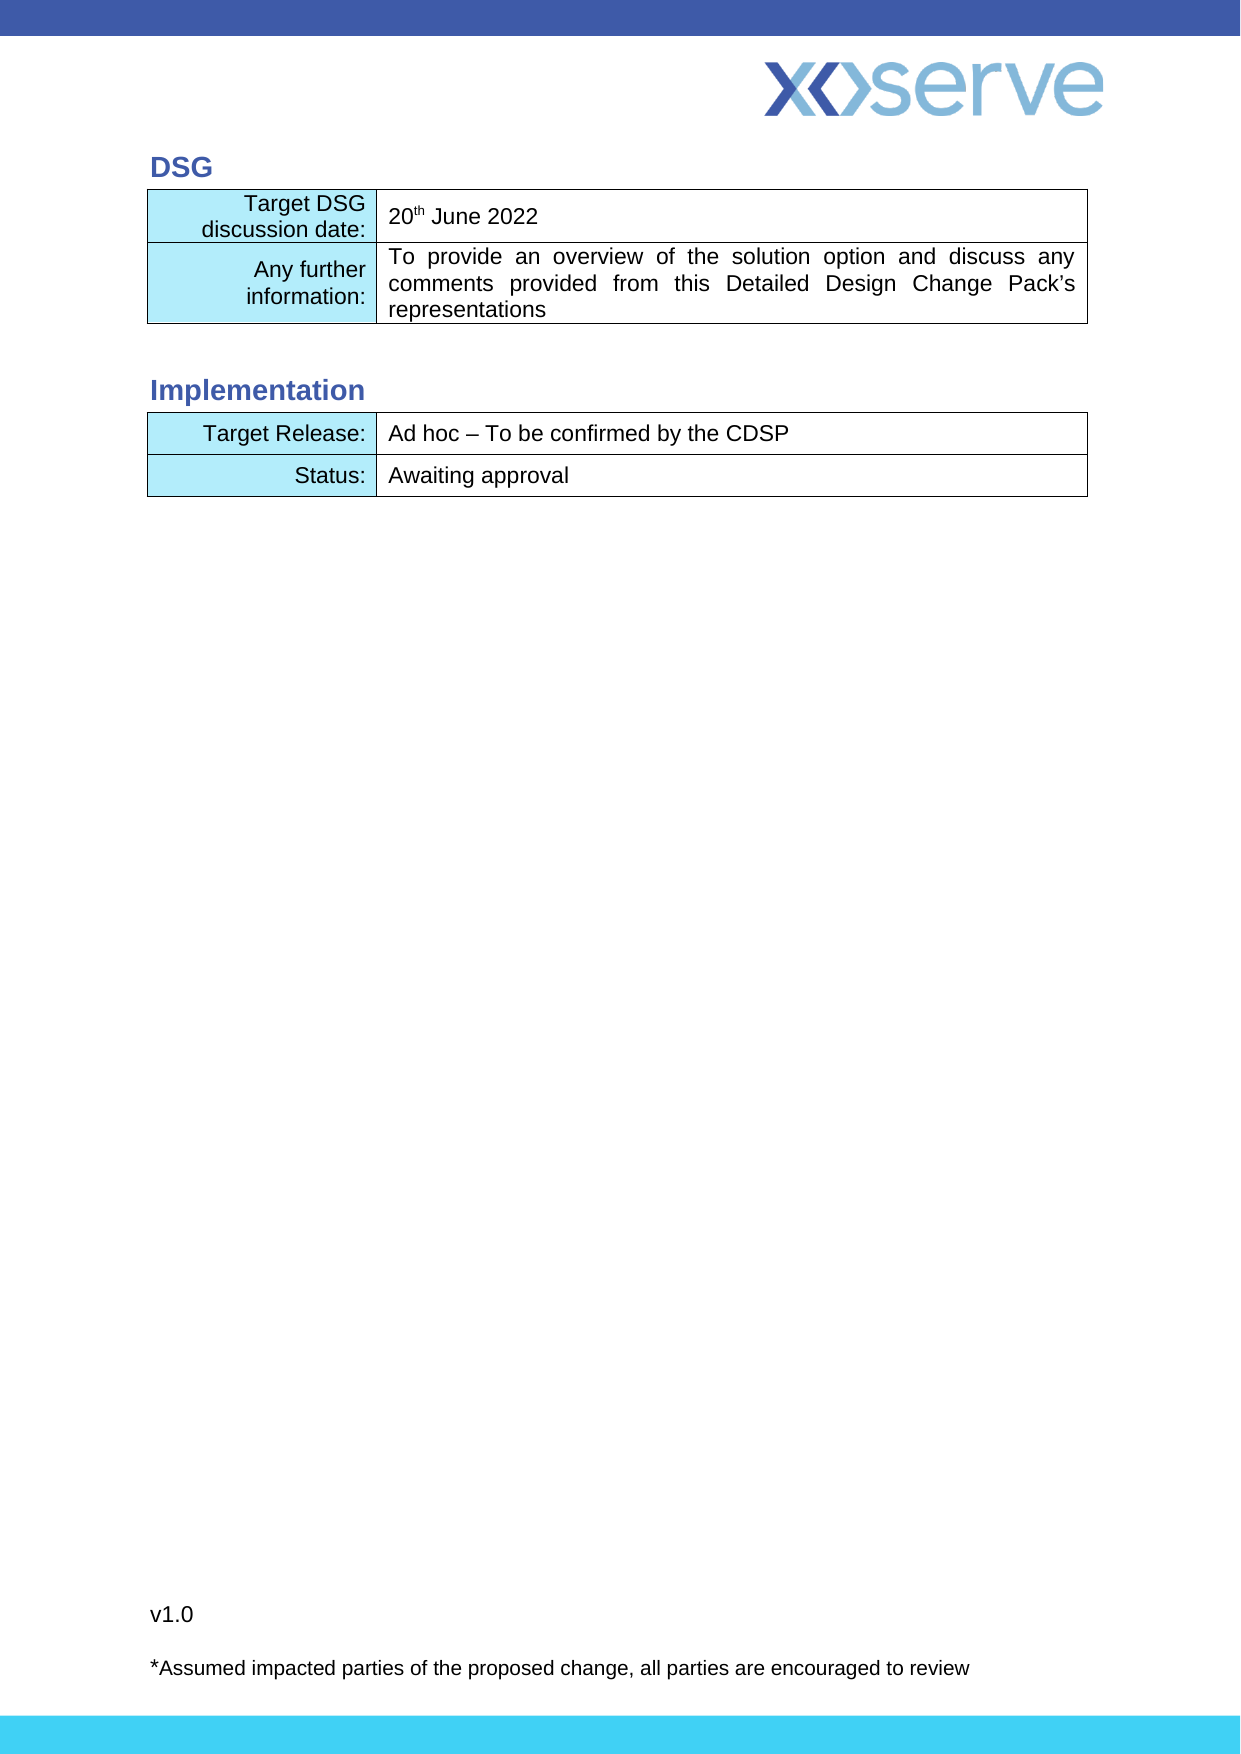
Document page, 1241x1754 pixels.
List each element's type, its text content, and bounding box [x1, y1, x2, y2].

picture [764, 62, 1104, 116]
table_cell Awaiting approval [377, 455, 1087, 496]
table_header Target Release: [148, 413, 376, 454]
table_header Ad hoc – To be confirmed by the CDSP [377, 413, 1087, 454]
table_cell Any further information: [148, 243, 376, 322]
subtitle Implementation [150, 373, 1090, 407]
table_cell Status: [148, 455, 376, 496]
table_cell To provide an overview of the solution option and discuss any comments provided from this Detailed Design Change Pack’s representations [377, 243, 1087, 322]
table_header Target DSG discussion date: [148, 190, 376, 242]
table_header 20th June 2022 [377, 190, 1087, 242]
subtitle DSG [150, 150, 1090, 183]
